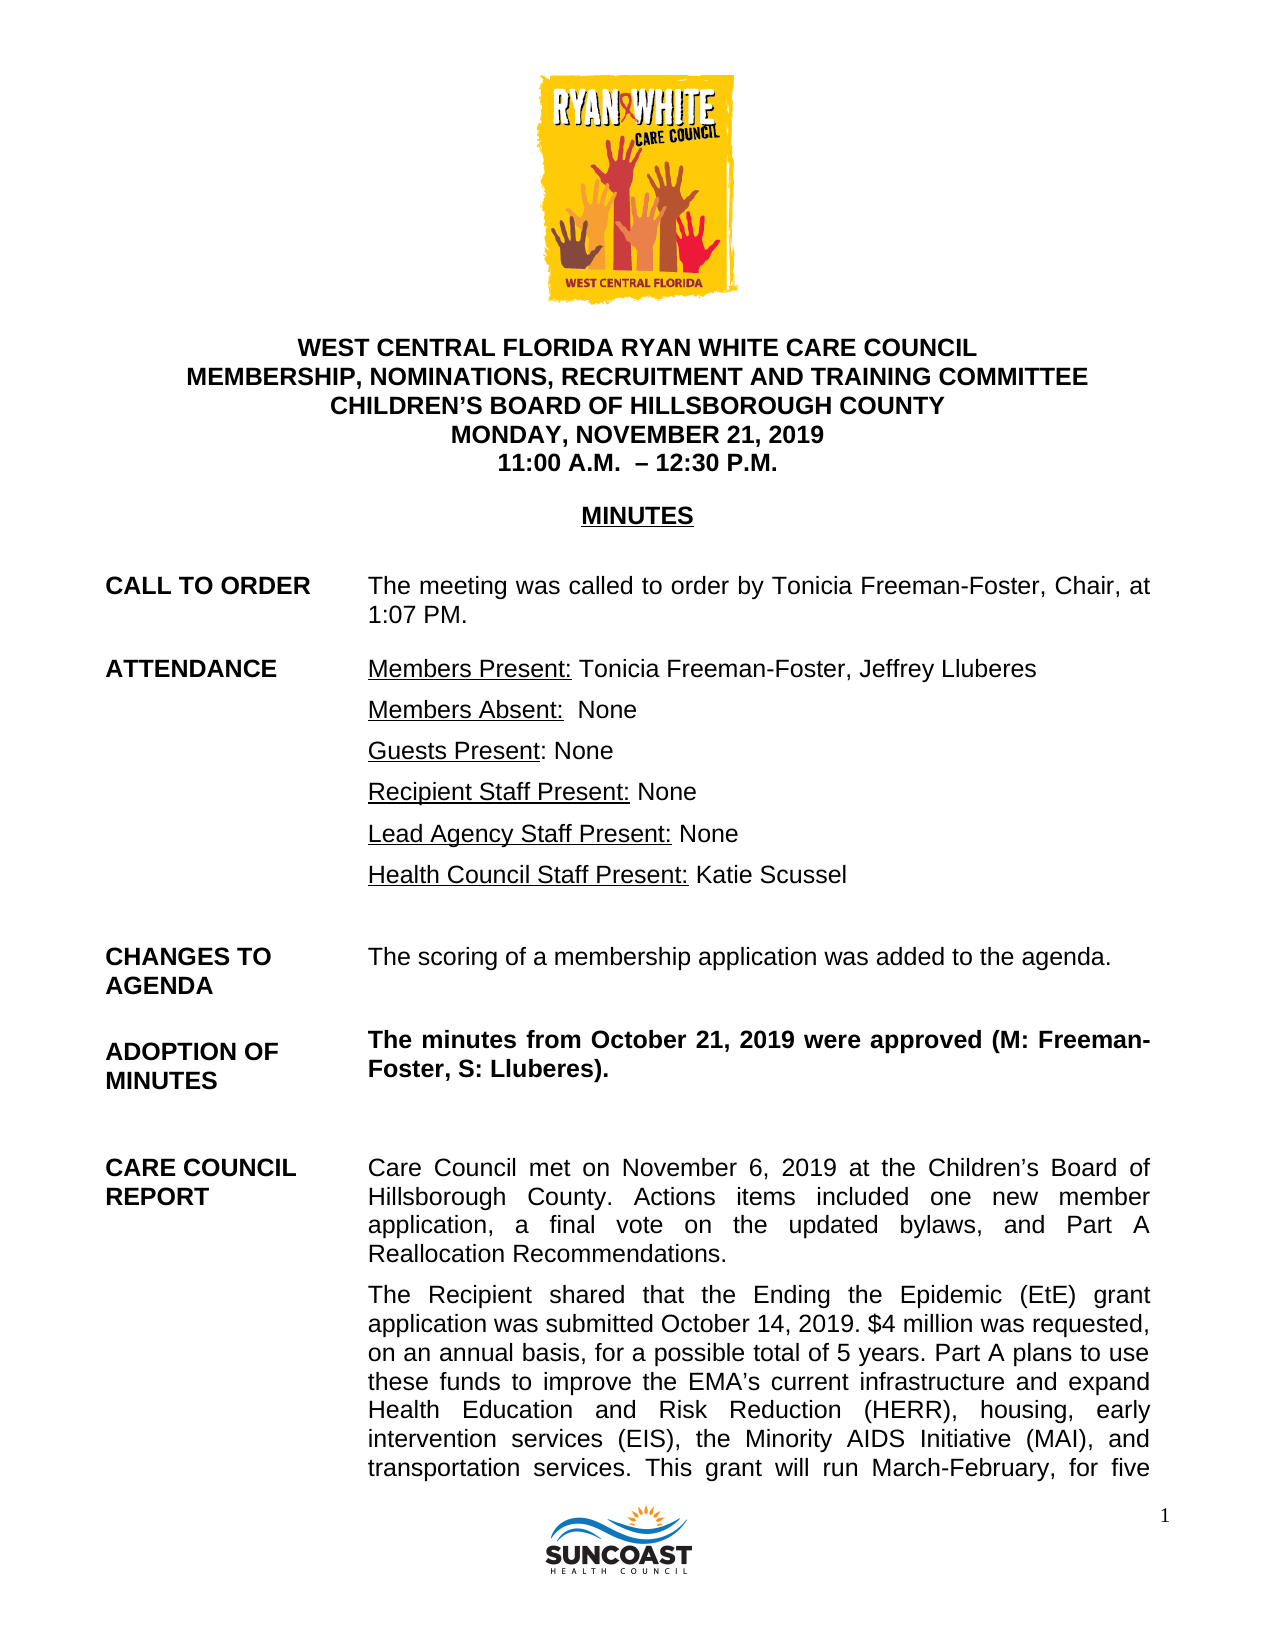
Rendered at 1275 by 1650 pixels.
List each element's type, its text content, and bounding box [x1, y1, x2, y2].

table_cell The minutes from October 21, 2019 were approved (M: Freeman-Foster, S: Lluberes). [356, 1025, 1163, 1140]
text MEMBERSHIP, NOMINATIONS, RECRUITMENT AND TRAINING COMMITTEE [105, 362, 1170, 391]
picture [543, 1503, 694, 1575]
table_cell Members Present: Tonicia Freeman-Foster, Jeffrey Lluberes Members Absent: None Guests Present: None Recipient Staff Present: None Lead Agency Staff Present: None Health Council Staff Present: Katie Scussel [356, 641, 1163, 930]
title WEST CENTRAL FLORIDA RYAN WHITE CARE COUNCIL [105, 333, 1170, 362]
text MONDAY, NOVEMBER 21, 2019 [105, 419, 1170, 448]
text CHILDREN’S BOARD OF HILLSBOROUGH COUNTY [105, 391, 1170, 419]
table_cell CARE COUNCIL REPORT [94, 1140, 356, 1482]
table_cell CHANGES TO AGENDA [94, 930, 356, 1025]
table_cell The scoring of a membership application was added to the agenda. [356, 930, 1163, 1025]
subtitle 11:00 A.M. – 12:30 P.M. [105, 448, 1170, 477]
table_cell ADOPTION OF MINUTES [94, 1025, 356, 1140]
subtitle MINUTES [105, 501, 1170, 530]
table_header The meeting was called to order by Tonicia Freeman-Foster, Chair, at 1:07 PM. [356, 559, 1163, 641]
table_cell ATTENDANCE [94, 641, 356, 930]
table_header CALL TO ORDER [94, 559, 356, 641]
picture [536, 75, 739, 305]
